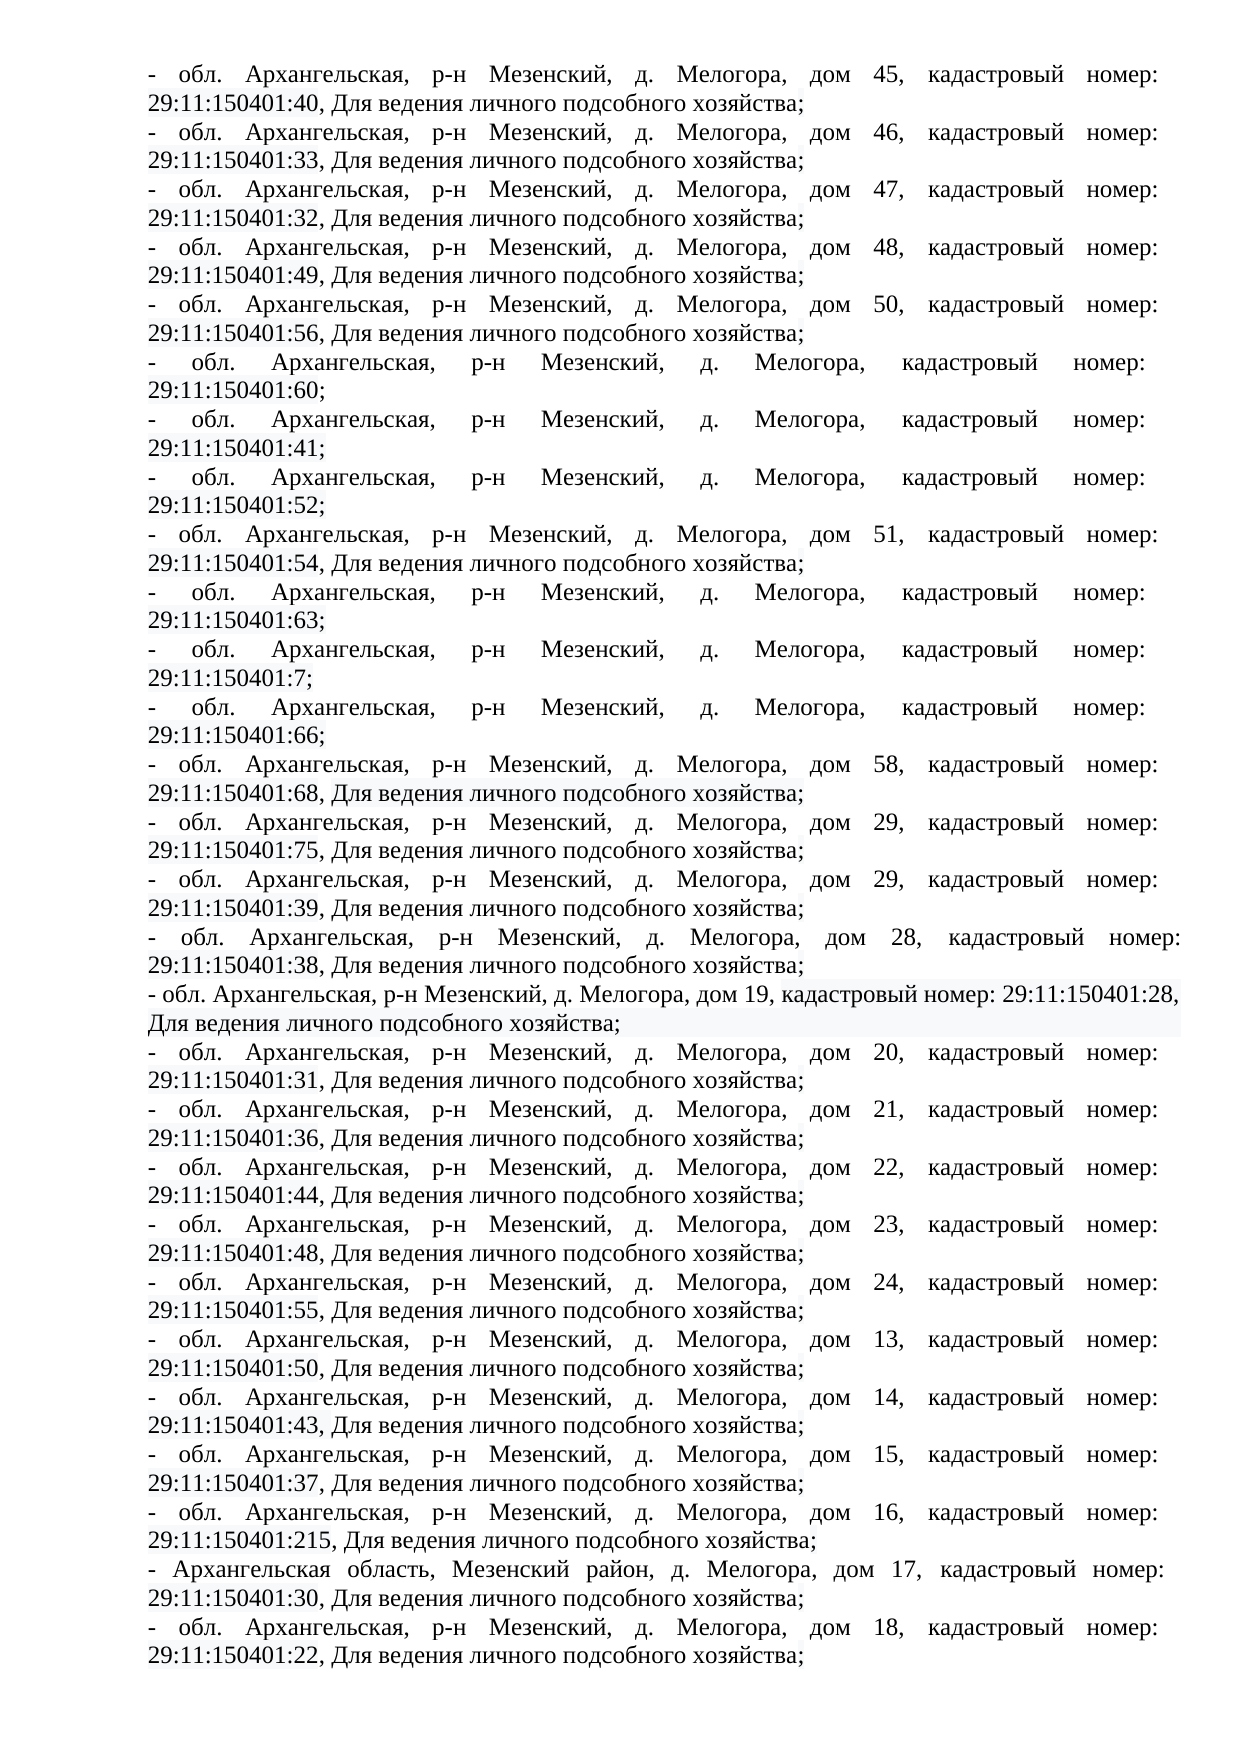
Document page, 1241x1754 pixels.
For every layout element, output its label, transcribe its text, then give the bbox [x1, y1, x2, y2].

list - обл. Архангельская, р-н Мезенский, д. Мелогора, дом 58, кадастровый номер: 29:11:150401:68, Для ведения личного подсобного хозяйства; [804, 749, 1181, 807]
list - обл. Архангельская, р-н Мезенский, д. Мелогора, дом 18, кадастровый номер: 29:11:150401:22, Для ведения личного подсобного хозяйства; [804, 1612, 1181, 1669]
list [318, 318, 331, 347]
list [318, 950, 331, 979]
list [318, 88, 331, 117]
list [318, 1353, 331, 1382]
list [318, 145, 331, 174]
list - обл. Архангельская, р-н Мезенский, д. Мелогора, дом 24, кадастровый номер: 29:11:150401:55, Для ведения личного подсобного хозяйства; [804, 1267, 1181, 1324]
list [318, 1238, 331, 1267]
list - обл. Архангельская, р-н Мезенский, д. Мелогора, кадастровый номер: 29:11:150401:66; [326, 692, 1181, 749]
list - обл. Архангельская, р-н Мезенский, д. Мелогора, кадастровый номер: 29:11:150401:52; [326, 462, 1181, 519]
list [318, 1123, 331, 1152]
list - обл. Архангельская, р-н Мезенский, д. Мелогора, дом 21, кадастровый номер: 29:11:150401:36, Для ведения личного подсобного хозяйства; [804, 1094, 1181, 1152]
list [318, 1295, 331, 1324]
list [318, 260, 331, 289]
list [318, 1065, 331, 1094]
list - обл. Архангельская, р-н Мезенский, д. Мелогора, дом 13, кадастровый номер: 29:11:150401:50, Для ведения личного подсобного хозяйства; [804, 1324, 1181, 1382]
list - обл. Архангельская, р-н Мезенский, д. Мелогора, дом 14, кадастровый номер: 29:11:150401:43, Для ведения личного подсобного хозяйства; [804, 1382, 1181, 1439]
list - обл. Архангельская, р-н Мезенский, д. Мелогора, дом 29, кадастровый номер: 29:11:150401:75, Для ведения личного подсобного хозяйства; [804, 807, 1181, 864]
list - обл. Архангельская, р-н Мезенский, д. Мелогора, дом 50, кадастровый номер: 29:11:150401:56, Для ведения личного подсобного хозяйства; [804, 289, 1181, 347]
list - обл. Архангельская, р-н Мезенский, д. Мелогора, кадастровый номер: 29:11:150401:63; [326, 577, 1181, 634]
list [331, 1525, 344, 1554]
list - обл. Архангельская, р-н Мезенский, д. Мелогора, дом 45, кадастровый номер: 29:11:150401:40, Для ведения личного подсобного хозяйства; [804, 59, 1181, 117]
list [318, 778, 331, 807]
list - Архангельская область, Мезенский район, д. Мелогора, дом 17, кадастровый номер: 29:11:150401:30, Для ведения личного подсобного хозяйства; [804, 1554, 1181, 1612]
list - обл. Архангельская, р-н Мезенский, д. Мелогора, дом 46, кадастровый номер: 29:11:150401:33, Для ведения личного подсобного хозяйства; [804, 117, 1181, 174]
list - обл. Архангельская, р-н Мезенский, д. Мелогора, дом 28, кадастровый номер: 29:11:150401:38, Для ведения личного подсобного хозяйства; [804, 922, 1181, 979]
list - обл. Архангельская, р-н Мезенский, д. Мелогора, дом 15, кадастровый номер: 29:11:150401:37, Для ведения личного подсобного хозяйства; [804, 1439, 1181, 1497]
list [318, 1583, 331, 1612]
list - обл. Архангельская, р-н Мезенский, д. Мелогора, дом 23, кадастровый номер: 29:11:150401:48, Для ведения личного подсобного хозяйства; [804, 1209, 1181, 1267]
list - обл. Архангельская, р-н Мезенский, д. Мелогора, дом 51, кадастровый номер: 29:11:150401:54, Для ведения личного подсобного хозяйства; [804, 519, 1181, 577]
list - обл. Архангельская, р-н Мезенский, д. Мелогора, дом 48, кадастровый номер: 29:11:150401:49, Для ведения личного подсобного хозяйства; [804, 232, 1181, 289]
list - обл. Архангельская, р-н Мезенский, д. Мелогора, дом 29, кадастровый номер: 29:11:150401:39, Для ведения личного подсобного хозяйства; [804, 864, 1181, 922]
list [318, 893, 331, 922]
list - обл. Архангельская, р-н Мезенский, д. Мелогора, дом 20, кадастровый номер: 29:11:150401:31, Для ведения личного подсобного хозяйства; [804, 1037, 1181, 1094]
list - обл. Архангельская, р-н Мезенский, д. Мелогора, кадастровый номер: 29:11:150401:60; [326, 347, 1181, 404]
list - обл. Архангельская, р-н Мезенский, д. Мелогора, кадастровый номер: 29:11:150401:7; [313, 634, 1181, 692]
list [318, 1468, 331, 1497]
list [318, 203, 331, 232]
list - обл. Архангельская, р-н Мезенский, д. Мелогора, кадастровый номер: 29:11:150401:41; [326, 404, 1181, 462]
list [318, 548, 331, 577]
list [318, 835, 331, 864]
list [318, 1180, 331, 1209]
list - обл. Архангельская, р-н Мезенский, д. Мелогора, дом 16, кадастровый номер: 29:11:150401:215, Для ведения личного подсобного хозяйства; [817, 1497, 1181, 1554]
text - обл. Архангельская, р-н Мезенский, д. Мелогора, дом 19, кадастровый номер: 29:11:150401:28, Для ведения личного подсобного хозяйства; [621, 979, 1181, 1037]
list - обл. Архангельская, р-н Мезенский, д. Мелогора, дом 47, кадастровый номер: 29:11:150401:32, Для ведения личного подсобного хозяйства; [804, 174, 1181, 232]
list - обл. Архангельская, р-н Мезенский, д. Мелогора, дом 22, кадастровый номер: 29:11:150401:44, Для ведения личного подсобного хозяйства; [804, 1152, 1181, 1209]
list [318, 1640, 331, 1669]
